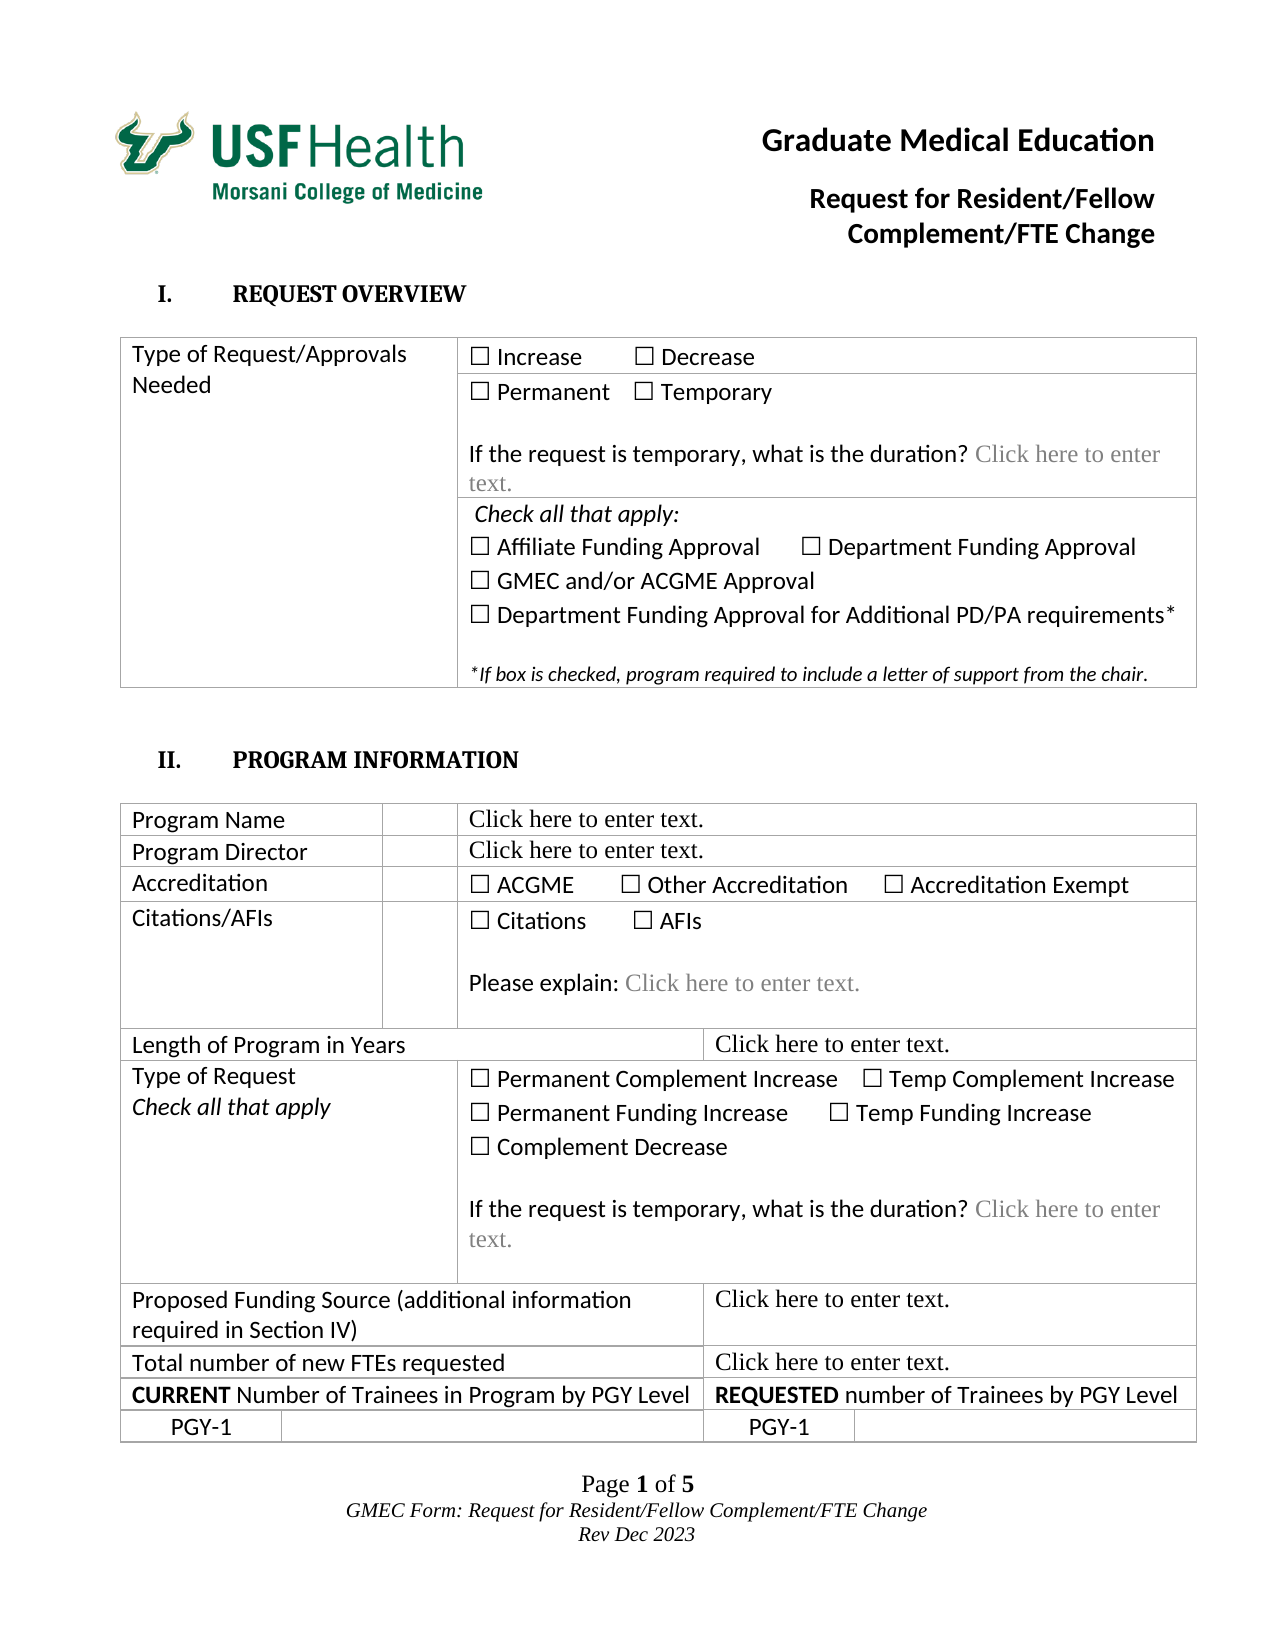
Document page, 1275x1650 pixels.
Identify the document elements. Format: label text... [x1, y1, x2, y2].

table_cell Total number of new FTEs requested [121, 1347, 703, 1377]
table_header Type of Request/Approvals Needed [121, 338, 457, 687]
table_cell [383, 836, 457, 866]
list Request for Resident/Fellow [232, 180, 1155, 215]
table_cell Check all that apply: Affiliate Funding Approval Department Funding Approval GMEC and/or ACGME Approval Department Funding Approval for Additional PD/PA requirements* *If box is checked, program required to include a letter of support from the chair. [458, 498, 1196, 687]
table_cell [383, 867, 457, 901]
table_cell [383, 902, 457, 1028]
table_header Increase Decrease [458, 338, 1196, 372]
list REQUEST OVERVIEW [157, 280, 1155, 308]
table_cell [282, 1411, 703, 1441]
table_cell REQUESTED number of Trainees by PGY Level [704, 1378, 1196, 1409]
table_cell CURRENT Number of Trainees in Program by PGY Level [121, 1379, 703, 1409]
table_cell ACGME Other Accreditation Accreditation Exempt [458, 867, 1196, 901]
table_cell Accreditation [121, 867, 382, 901]
table_cell PGY-1 [704, 1410, 854, 1441]
table_header [383, 804, 457, 834]
table_cell Program Director [121, 836, 382, 866]
table_header Program Name [121, 804, 382, 834]
table_cell Type of Request Check all that apply [121, 1061, 457, 1283]
table_cell Length of Program in Years [121, 1029, 703, 1059]
list PROGRAM INFORMATION [157, 746, 1155, 774]
table_cell Citations AFIs Please explain: [458, 902, 1196, 1028]
table_cell Proposed Funding Source (additional information required in Section IV) [121, 1284, 703, 1345]
list Complement/FTE Change [232, 215, 1155, 251]
table_cell PGY-1 [121, 1411, 281, 1441]
list Graduate Medical Education [232, 119, 1155, 159]
table_cell Citations/AFIs [121, 902, 382, 1028]
table_cell Permanent Complement Increase Temp Complement Increase Permanent Funding Increase Temp Funding Increase Complement Decrease If the request is temporary, what is the duration? [458, 1061, 1196, 1283]
table_cell Permanent Temporary If the request is temporary, what is the duration? [458, 374, 1196, 497]
picture [83, 90, 537, 230]
table_cell [855, 1410, 1196, 1441]
